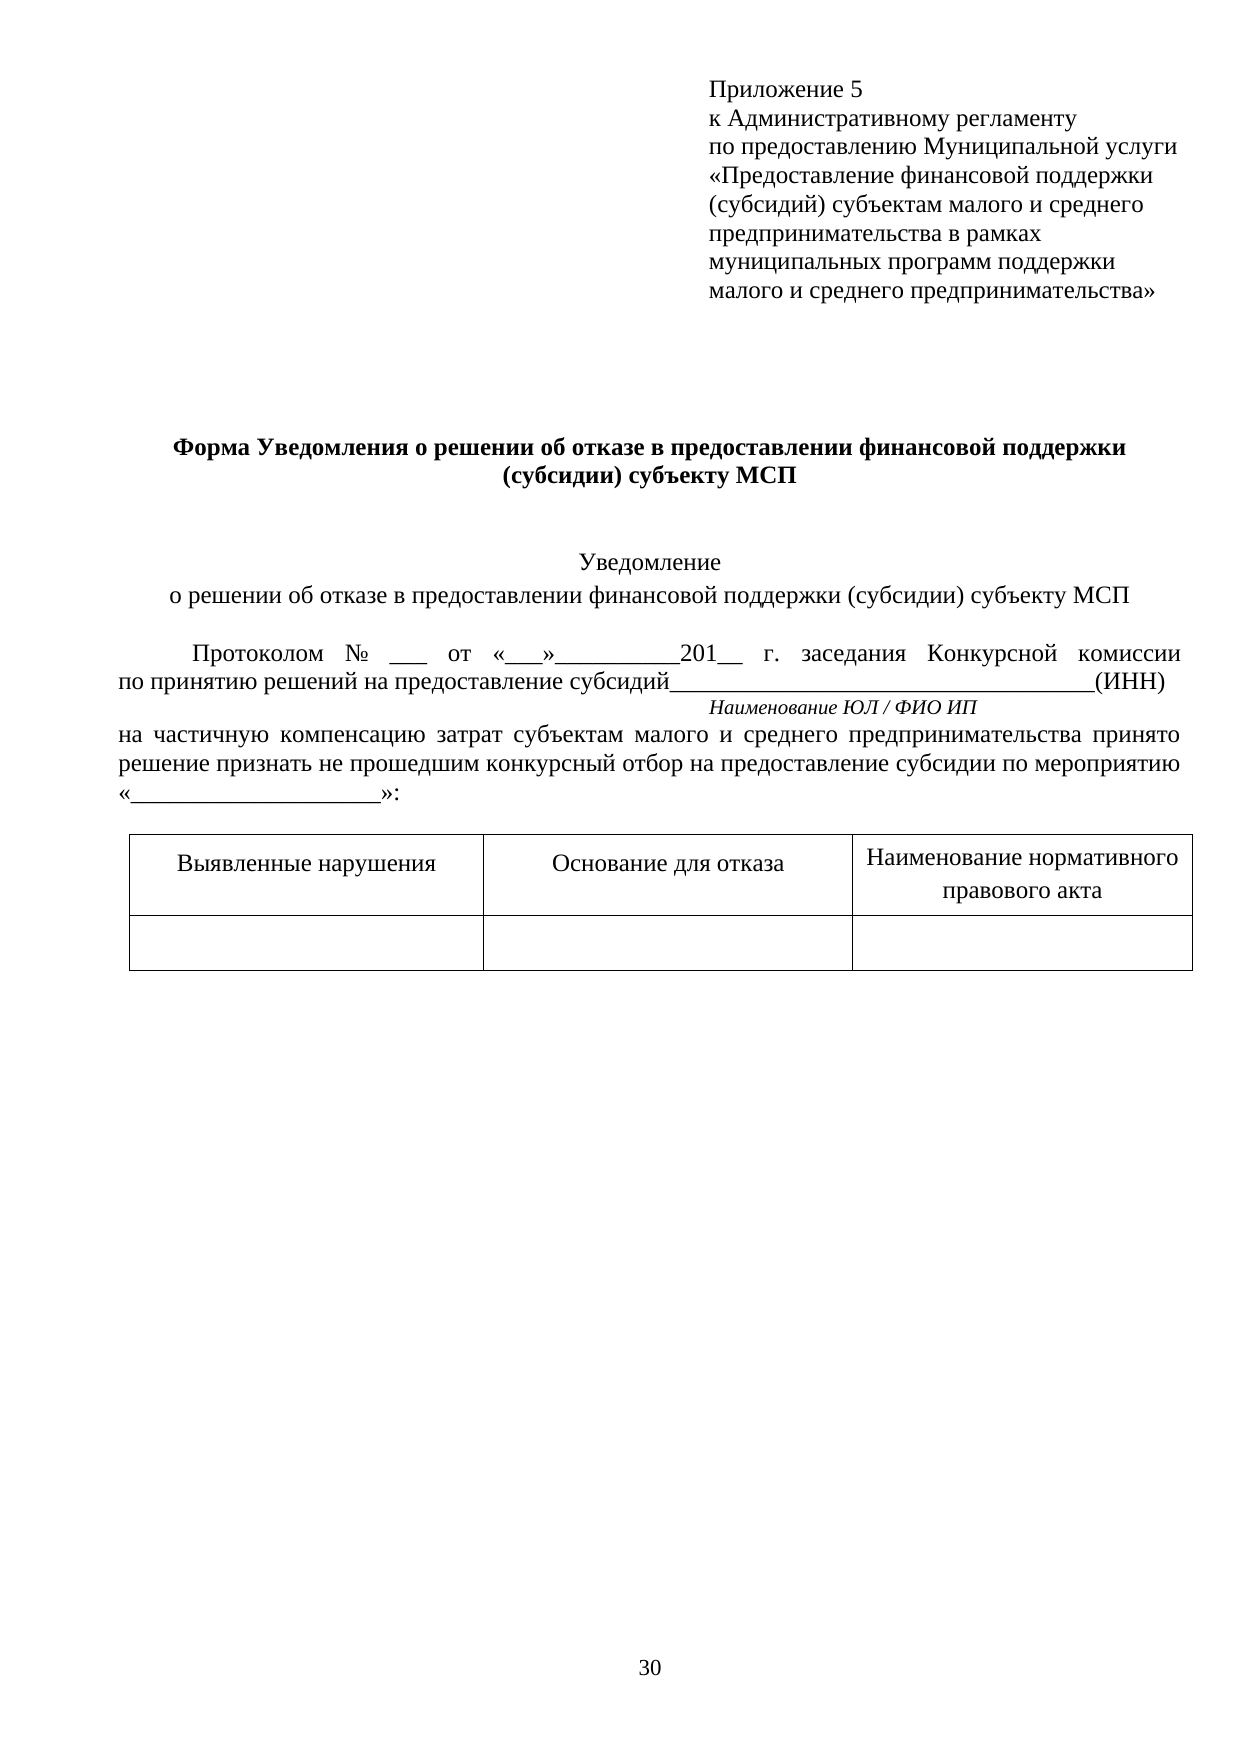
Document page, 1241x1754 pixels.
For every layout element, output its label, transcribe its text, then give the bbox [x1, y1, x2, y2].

text Протоколом № ___ от «___»__________201__ г. заседания Конкурсной комиссии по принятию решений на предоставление субсидий__________________________________(ИНН) [118, 638, 1181, 695]
text Уведомление [118, 547, 1181, 576]
table_header Наименование нормативного правового акта [853, 835, 1192, 915]
table_cell [853, 916, 1192, 970]
text о решении об отказе в предоставлении финансовой поддержки (субсидии) субъекту МСП [118, 580, 1181, 609]
text Форма Уведомления о решении об отказе в предоставлении финансовой поддержки (субсидии) субъекту МСП [118, 432, 1181, 489]
text по предоставлению Муниципальной услуги «Предоставление финансовой поддержки (субсидий) субъектам малого и среднего предпринимательства в рамках муниципальных программ поддержки малого и среднего предпринимательства» [709, 131, 1181, 304]
table_header Основание для отказа [484, 835, 852, 915]
text на частичную компенсацию затрат субъектам малого и среднего предпринимательства принято решение признать не прошедшим конкурсный отбор на предоставление субсидии по мероприятию «____________________»: [118, 719, 1181, 805]
text Наименование ЮЛ / ФИО ИП [635, 695, 1181, 719]
text к Административному регламенту [709, 103, 1181, 131]
table_header Выявленные нарушения [130, 835, 483, 915]
text Приложение 5 [709, 74, 1181, 103]
table_cell [484, 916, 852, 970]
table_cell [130, 916, 483, 970]
